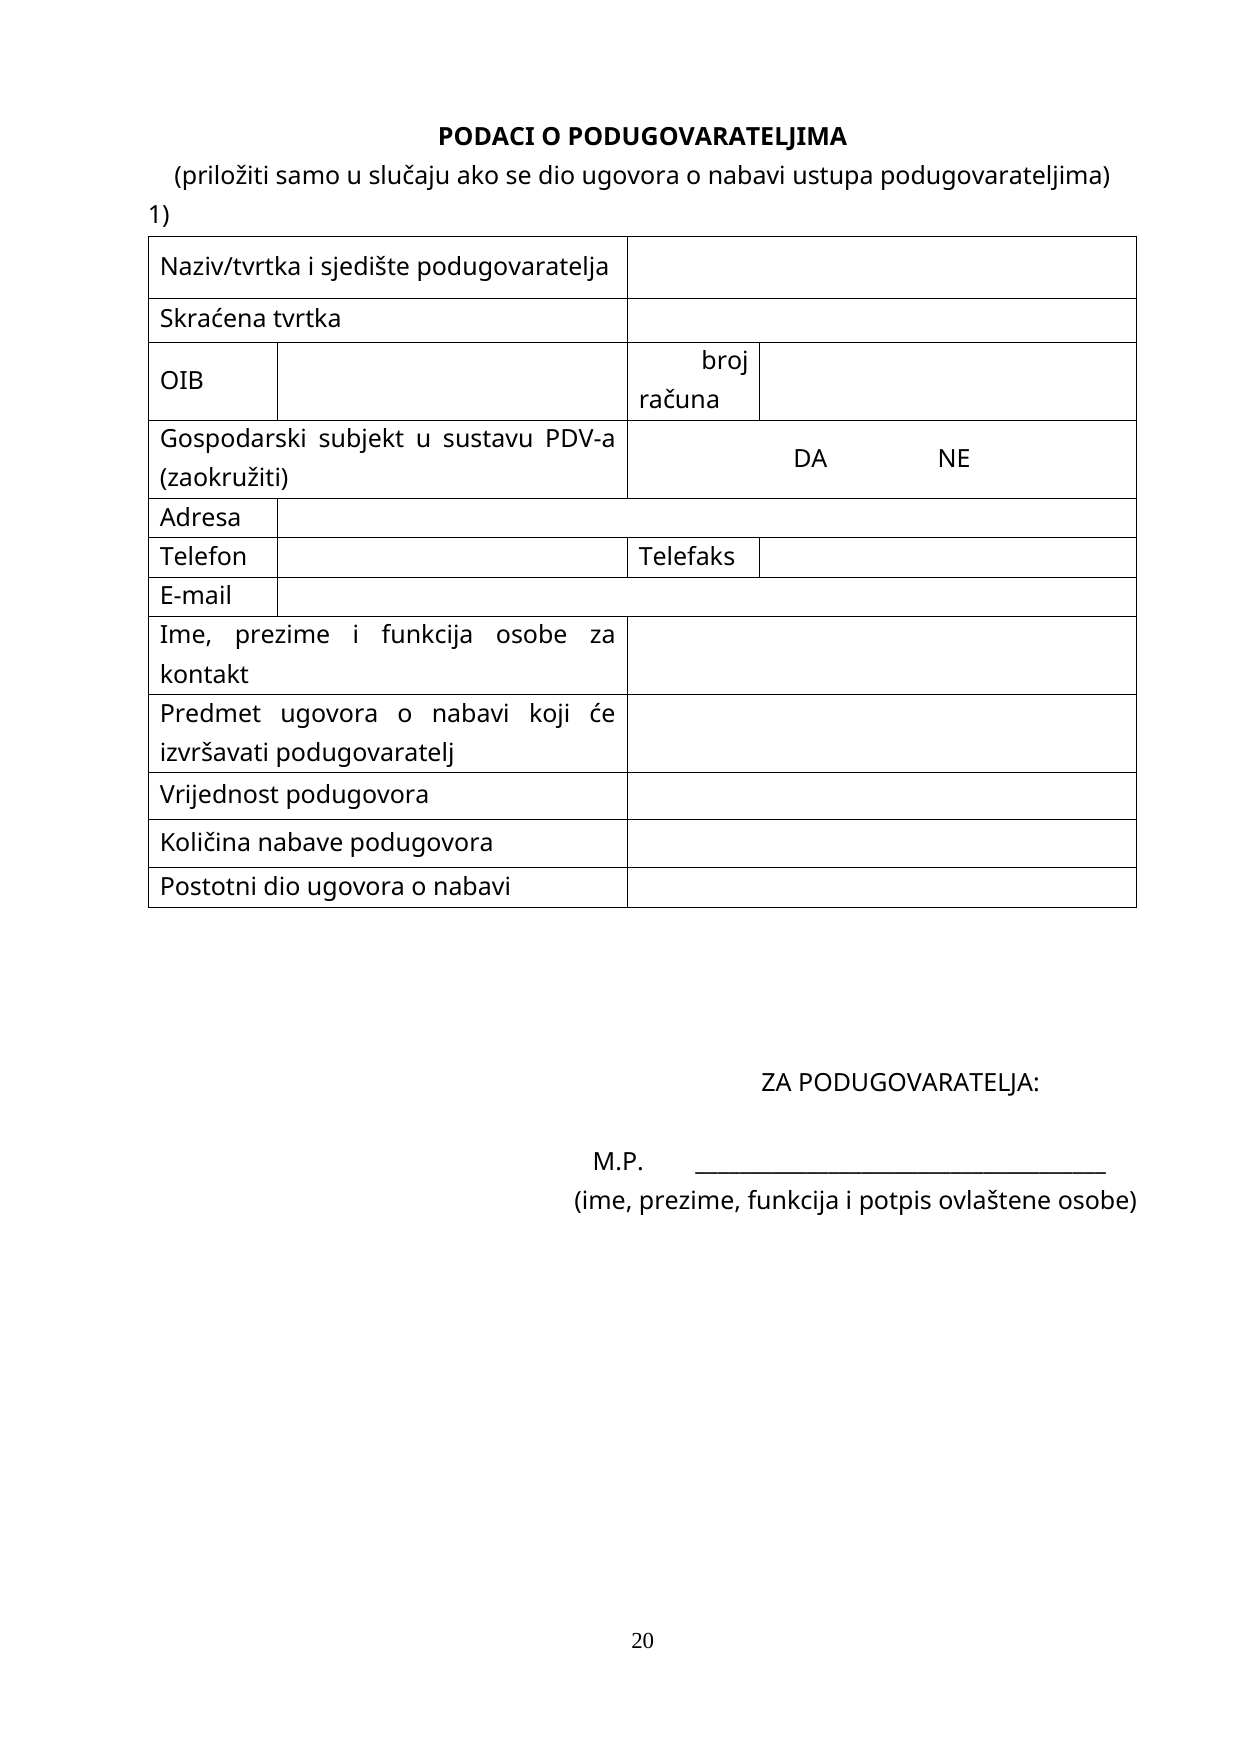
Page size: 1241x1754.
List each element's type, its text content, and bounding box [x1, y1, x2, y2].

text PODACI O PODUGOVARATELJIMA [148, 118, 1137, 152]
table_cell Telefon [149, 538, 277, 577]
table_header Naziv/tvrtka i sjedište podugovaratelja [149, 237, 627, 298]
table_cell [628, 617, 1136, 694]
text (priložiti samo u slučaju ako se dio ugovora o nabavi ustupa podugovarateljima) [148, 157, 1137, 191]
table_cell Ime, prezime i funkcija osobe za kontakt [149, 617, 627, 694]
table_cell [278, 578, 1136, 616]
table_cell broj računa [628, 343, 759, 420]
text 1) [148, 197, 1137, 231]
table_cell [760, 343, 1136, 420]
table_cell [628, 299, 1136, 342]
table_cell OIB [149, 343, 277, 420]
table_cell [278, 343, 627, 420]
table_cell [278, 538, 627, 577]
table_cell Skraćena tvrtka [149, 299, 627, 342]
table_header [628, 237, 1136, 298]
text ZA PODUGOVARATELJA: [635, 1065, 1137, 1099]
table_cell E-mail [149, 578, 277, 616]
table_cell [628, 868, 1136, 907]
table_cell DA NE [628, 421, 1136, 498]
table_cell Vrijednost podugovora [149, 773, 627, 819]
table_cell Adresa [149, 499, 277, 537]
table_cell [760, 538, 1136, 577]
table_cell [628, 695, 1136, 772]
text (ime, prezime, funkcija i potpis ovlaštene osobe) [148, 1182, 1137, 1216]
table_cell Količina nabave podugovora [149, 820, 627, 867]
table_cell Telefaks [628, 538, 759, 577]
table_cell [628, 773, 1136, 819]
table_cell [278, 499, 1136, 537]
text M.P. _____________________________________ [561, 1143, 1137, 1177]
table_cell [628, 820, 1136, 867]
table_cell Postotni dio ugovora o nabavi [149, 868, 627, 907]
table_cell Gospodarski subjekt u sustavu PDV-a (zaokružiti) [149, 421, 627, 498]
table_cell Predmet ugovora o nabavi koji će izvršavati podugovaratelj [149, 695, 627, 772]
